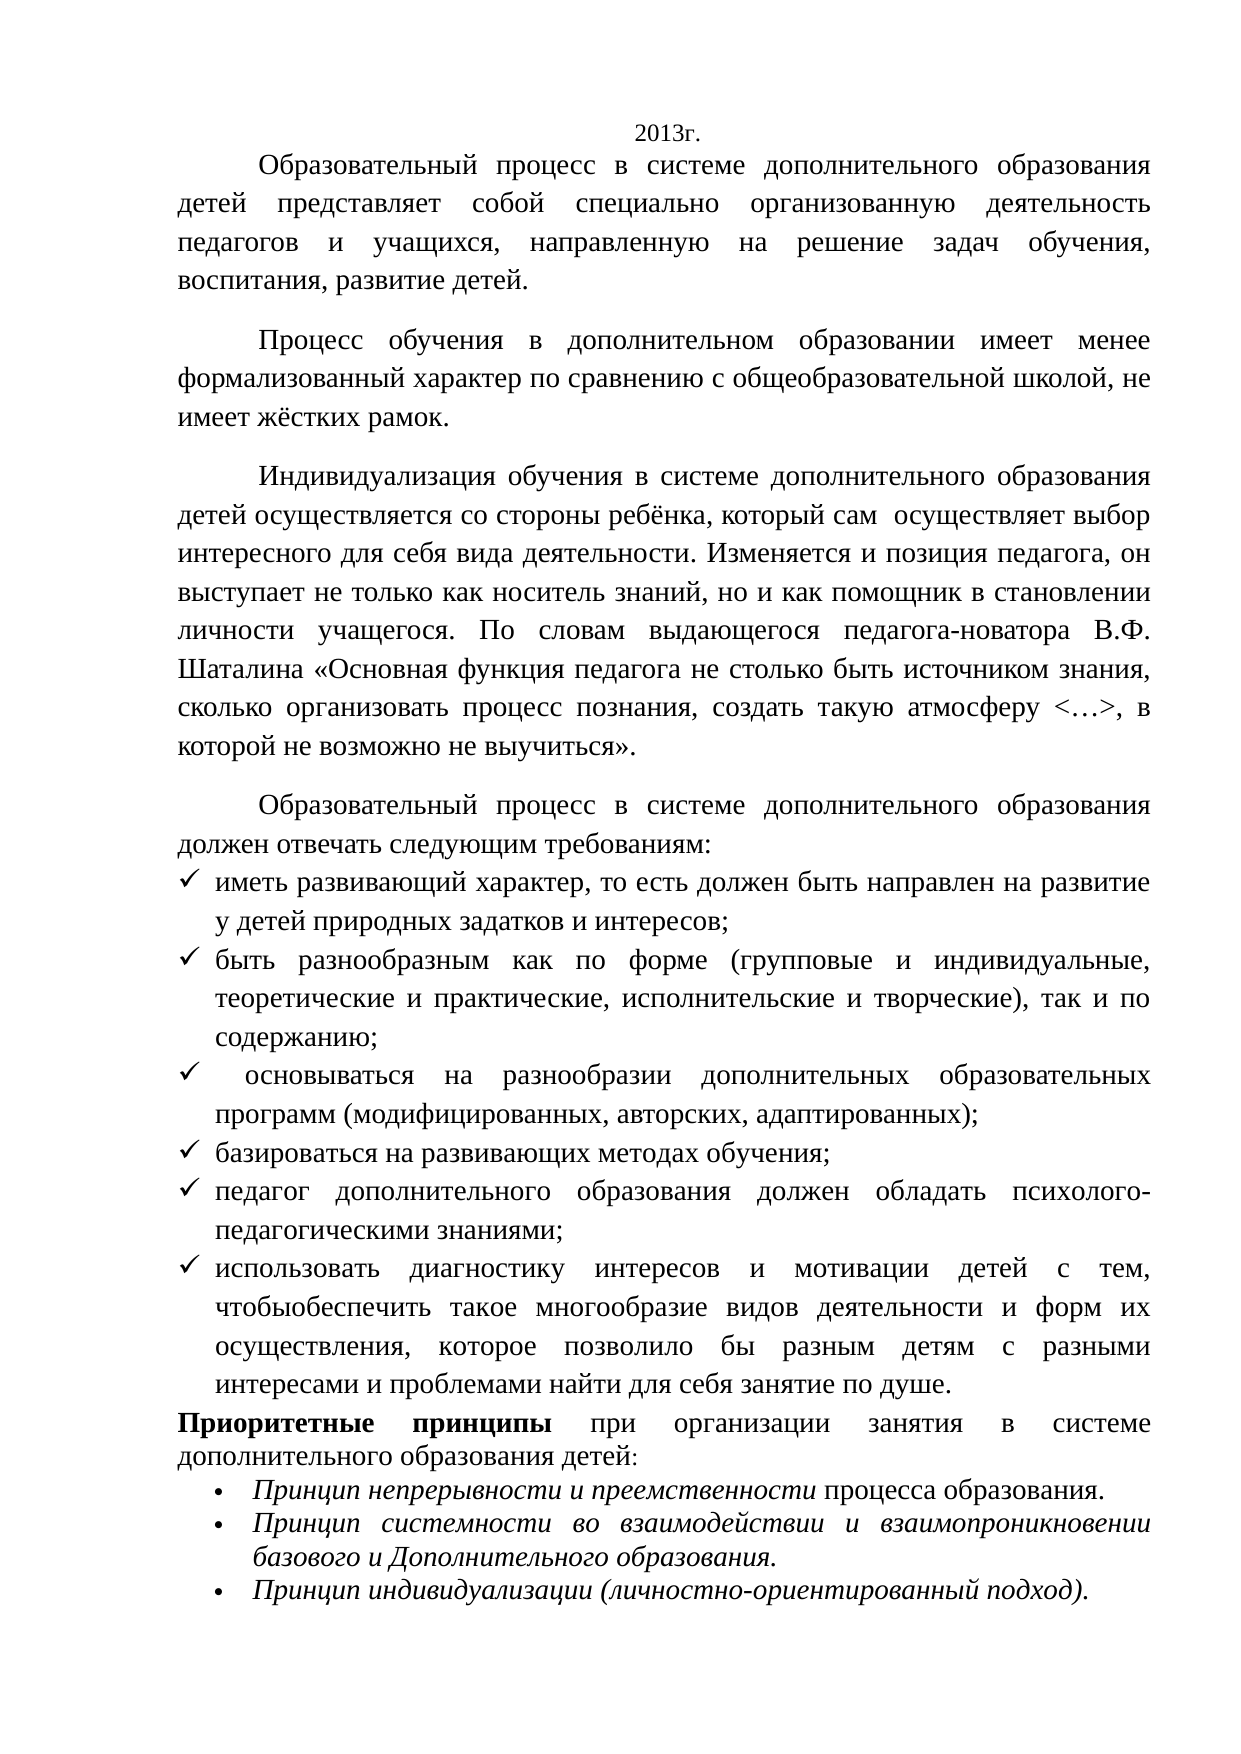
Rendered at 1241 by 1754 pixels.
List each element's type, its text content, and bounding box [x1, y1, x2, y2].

list Принцип непрерывности и преемственности процесса образования. [215, 1472, 1152, 1505]
list базироваться на развивающих методах обучения; [177, 1135, 1152, 1168]
text Индивидуализация обучения в системе дополнительного образования детей осуществляется со стороны ребёнка, который сам осуществляет выбор интересного для себя вида деятельности. Изменяется и позиция педагога, он выступает не только как носитель знаний, но и как помощник в становлении личности учащегося. По словам выдающегося педагога-новатора В.Ф. Шаталина «Основная функция педагога не столько быть источником знания, сколько организовать процесс познания, создать такую атмосферу <…>, в которой не возможно не выучиться». [177, 458, 1152, 762]
list педагог дополнительного образования должен обладать психолого-педагогическими знаниями; [177, 1173, 1152, 1246]
list быть разнообразным как по форме (групповые и индивидуальные, теоретические и практические, исполнительские и творческие), так и по содержанию; [177, 942, 1152, 1052]
text Процесс обучения в дополнительном образовании имеет менее формализованный характер по сравнению с общеобразовательной школой, не имеет жёстких рамок. [177, 322, 1152, 432]
text Образовательный процесс в системе дополнительного образования детей представляет собой специально организованную деятельность педагогов и учащихся, направленную на решение задач обучения, воспитания, развитие детей. [177, 147, 1152, 296]
list Принцип индивидуализации (личностно-ориентированный подход). [215, 1572, 1152, 1606]
text Приоритетные принципы при организации занятия в системе дополнительного образования детей: [177, 1405, 1152, 1472]
text 2013г. [177, 118, 1152, 147]
list Принцип системности во взаимодействии и взаимопроникновении базового и Дополнительного образования. [215, 1505, 1152, 1572]
list иметь развивающий характер, то есть должен быть направлен на развитие у детей природных задатков и интересов; [177, 864, 1152, 937]
list использовать диагностику интересов и мотивации детей с тем, чтобыобеспечить такое многообразие видов деятельности и форм их осуществления, которое позволило бы разным детям с разными интересами и проблемами найти для себя занятие по душе. [177, 1251, 1152, 1400]
text Образовательный процесс в системе дополнительного образования должен отвечать следующим требованиям: [177, 787, 1152, 859]
list основываться на разнообразии дополнительных образовательных программ (модифицированных, авторских, адаптированных); [177, 1057, 1152, 1130]
